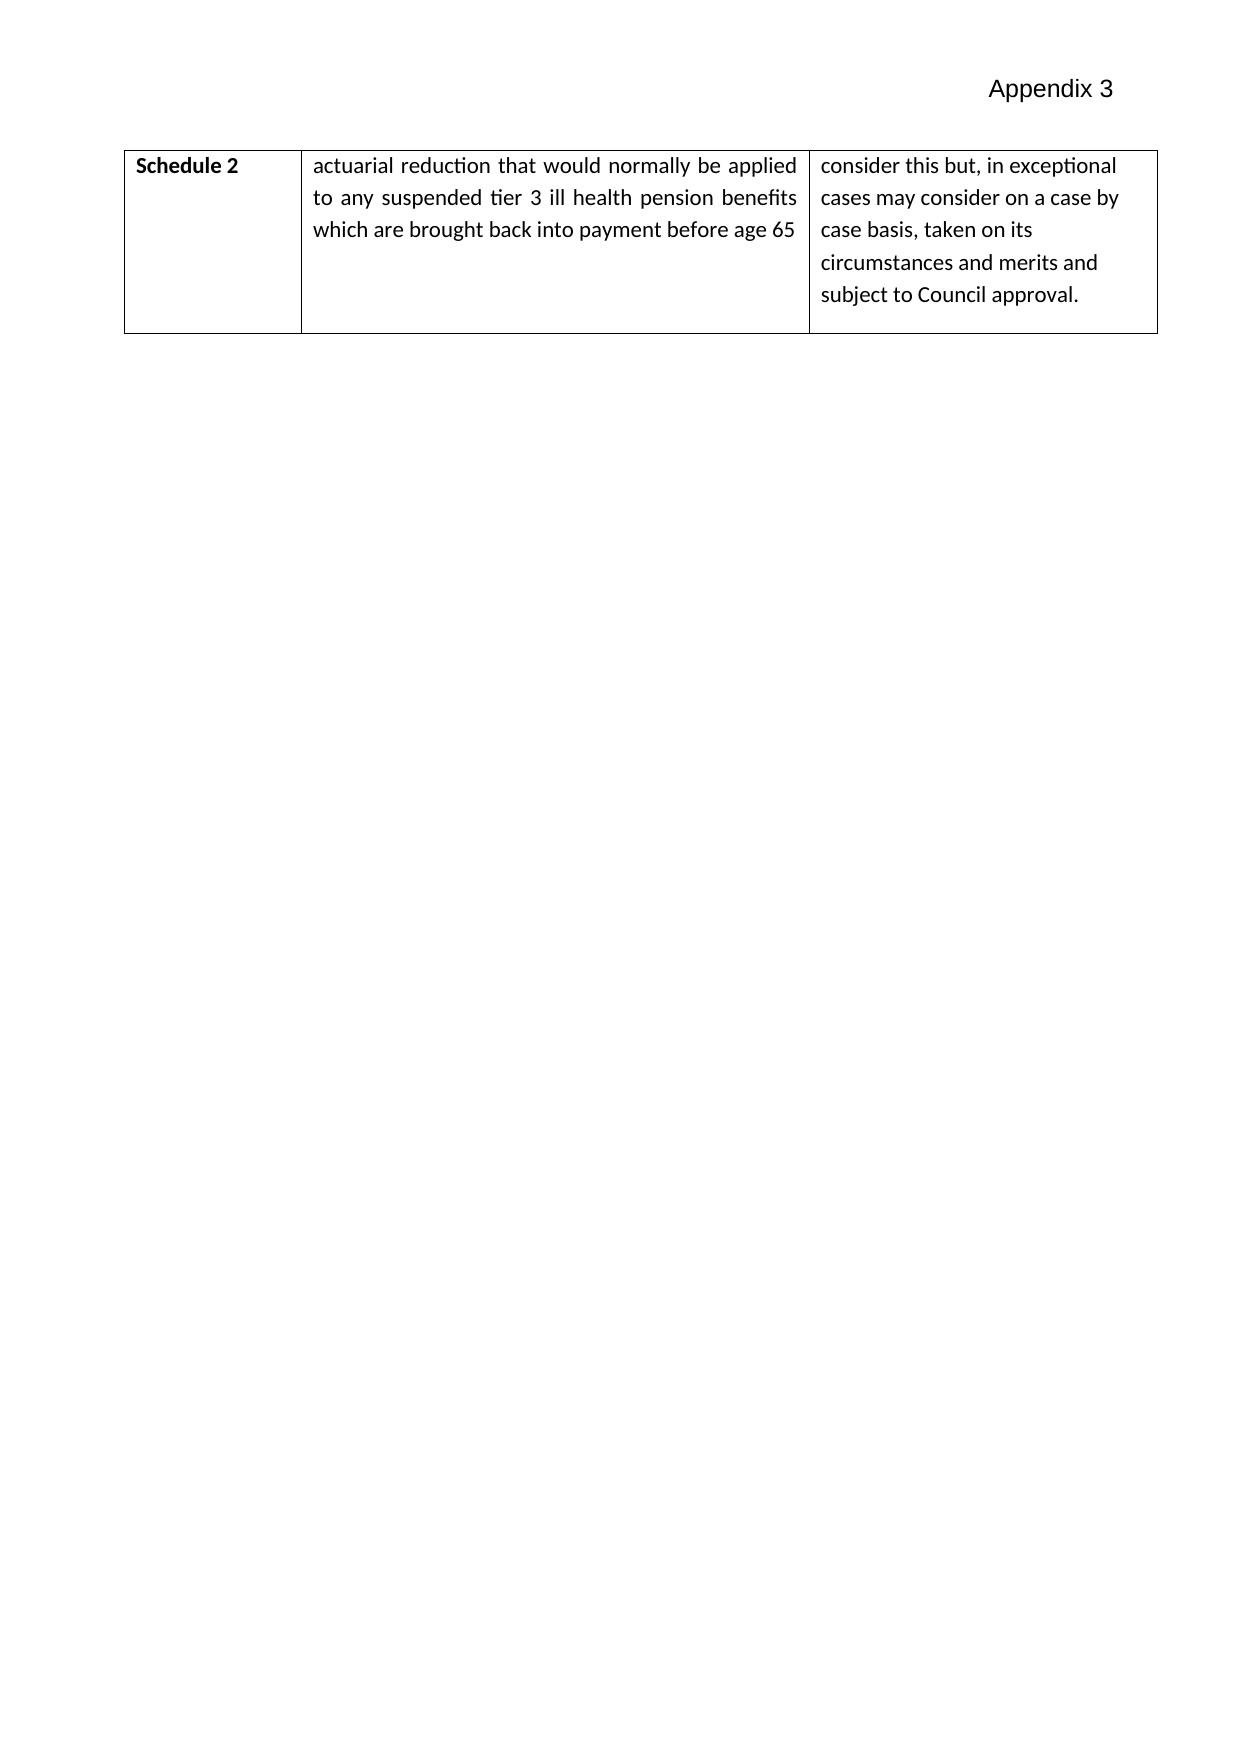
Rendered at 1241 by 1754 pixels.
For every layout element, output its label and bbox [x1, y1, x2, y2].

table_cell [302, 151, 809, 332]
table_cell [810, 151, 1157, 332]
table_cell [125, 151, 301, 332]
